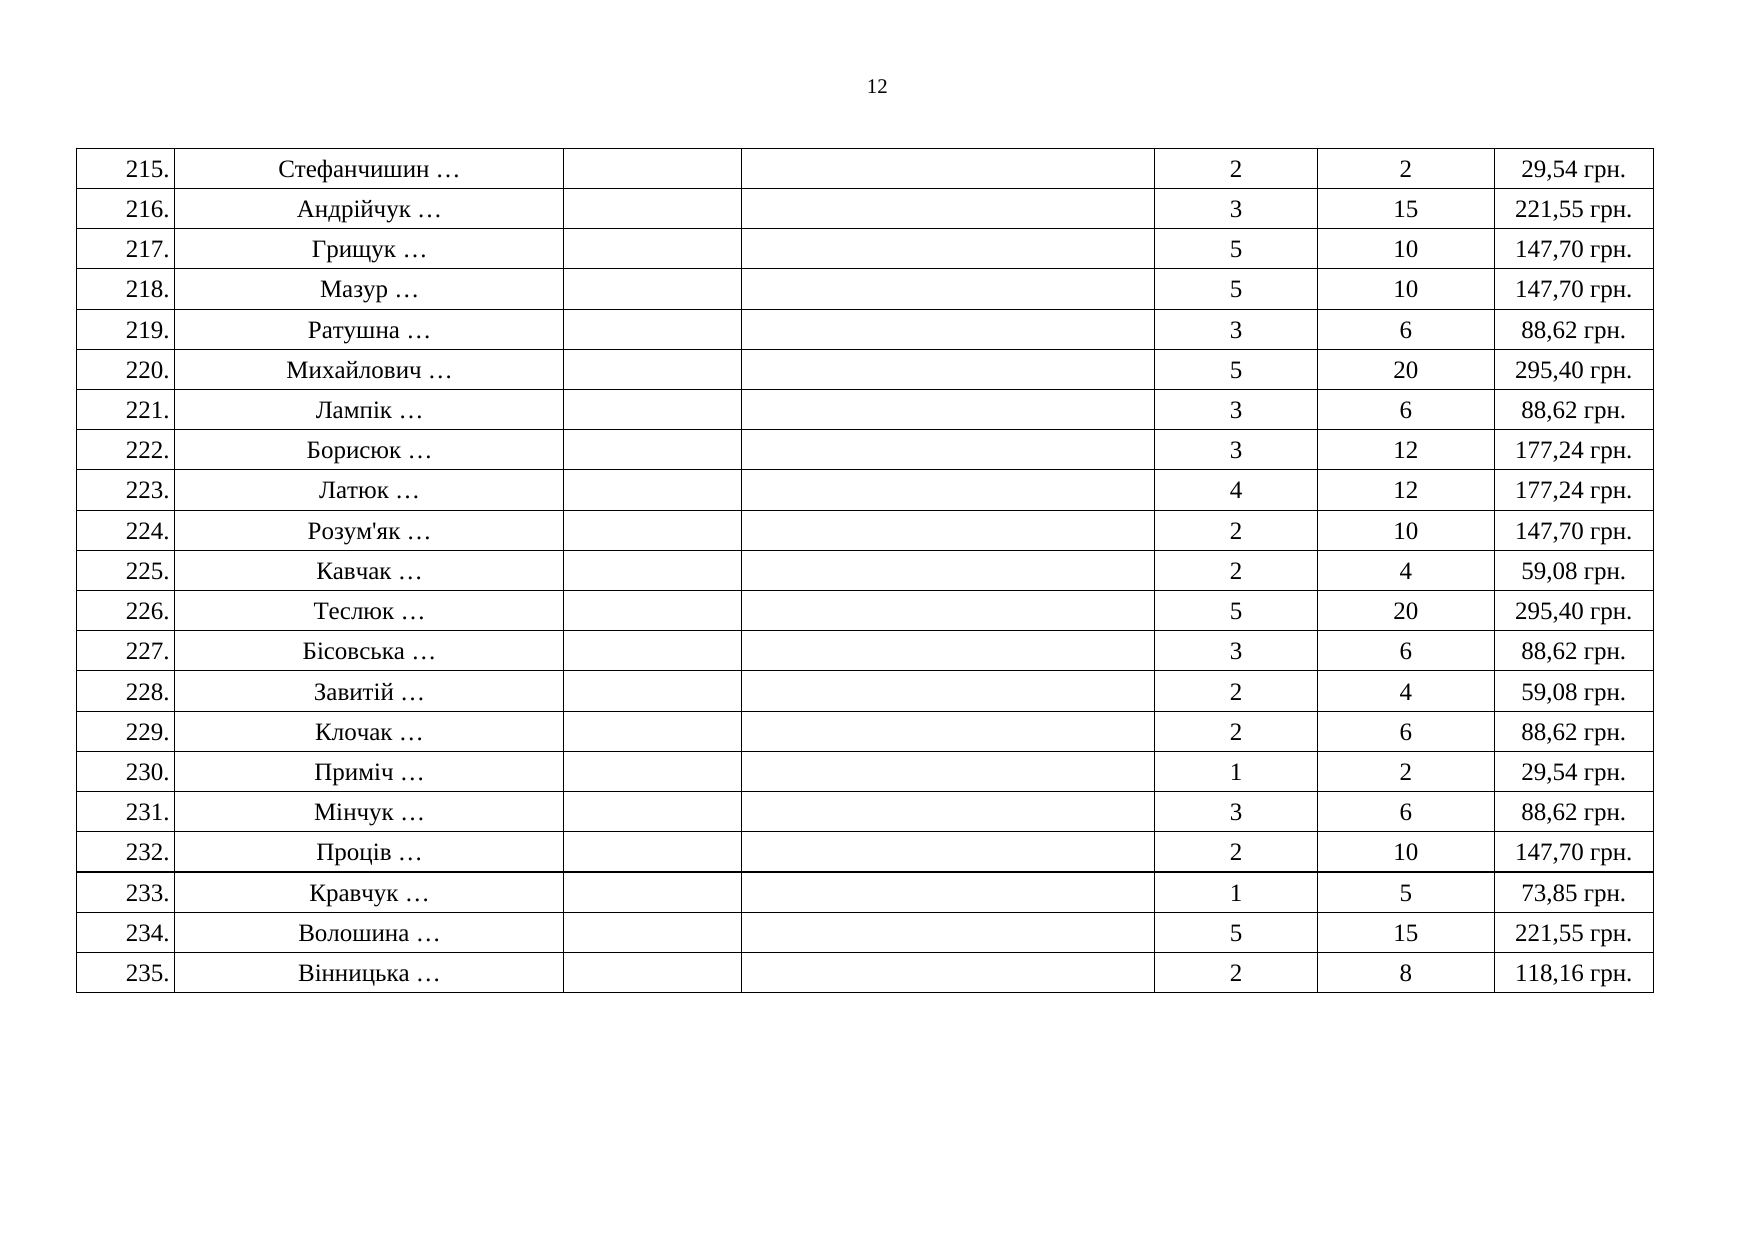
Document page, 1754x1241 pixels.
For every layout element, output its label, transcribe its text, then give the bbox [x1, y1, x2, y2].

table_cell 59,08 грн. [1495, 551, 1653, 590]
table_cell [77, 913, 174, 952]
table_cell 147,70 грн. [1495, 511, 1653, 550]
table_cell Ратушна … [175, 310, 563, 349]
table_cell [742, 390, 1154, 429]
table_cell [77, 310, 174, 349]
table_cell [742, 752, 1154, 791]
table_cell Мінчук … [175, 792, 563, 831]
table_cell 3 [1155, 189, 1317, 228]
table_cell Андрійчук … [175, 189, 563, 228]
table_cell [742, 832, 1154, 871]
table_cell 6 [1318, 390, 1494, 429]
table_cell 73,85 грн. [1495, 873, 1653, 912]
table_cell Розум'як … [175, 511, 563, 550]
table_cell Михайлович … [175, 350, 563, 389]
table_cell Грищук … [175, 229, 563, 268]
table_cell 88,62 грн. [1495, 712, 1653, 751]
table_cell 3 [1155, 430, 1317, 469]
table_cell [77, 511, 174, 550]
table_cell [564, 631, 741, 670]
table_cell [742, 953, 1154, 992]
table_cell 3 [1155, 310, 1317, 349]
table_cell [742, 792, 1154, 831]
table_cell 3 [1155, 792, 1317, 831]
table_cell Борисюк … [175, 430, 563, 469]
table_cell 6 [1318, 310, 1494, 349]
table_cell 2 [1155, 551, 1317, 590]
table_cell 6 [1318, 712, 1494, 751]
table_cell [742, 269, 1154, 308]
table_cell [564, 913, 741, 952]
table_cell [564, 511, 741, 550]
table_cell [564, 712, 741, 751]
table_cell 88,62 грн. [1495, 310, 1653, 349]
table_cell [77, 551, 174, 590]
table_cell 2 [1155, 149, 1317, 188]
table_cell 15 [1318, 913, 1494, 952]
table_cell [564, 591, 741, 630]
table_cell 12 [1318, 430, 1494, 469]
table_cell [742, 350, 1154, 389]
table_cell [742, 310, 1154, 349]
table_cell Теслюк … [175, 591, 563, 630]
table_cell 147,70 грн. [1495, 229, 1653, 268]
table_cell [742, 873, 1154, 912]
table_cell [742, 631, 1154, 670]
table_cell 177,24 грн. [1495, 470, 1653, 509]
table_cell 2 [1155, 953, 1317, 992]
table_cell [742, 229, 1154, 268]
table_cell [564, 149, 741, 188]
table_cell 20 [1318, 591, 1494, 630]
table_cell 88,62 грн. [1495, 792, 1653, 831]
table_cell 1 [1155, 873, 1317, 912]
table_cell [564, 229, 741, 268]
table_cell 8 [1318, 953, 1494, 992]
table_cell [564, 551, 741, 590]
table_cell 4 [1318, 671, 1494, 711]
table_cell 20 [1318, 350, 1494, 389]
table_cell Проців … [175, 832, 563, 871]
table_cell [77, 832, 174, 871]
table_cell Завитій … [175, 671, 563, 711]
table_cell [742, 551, 1154, 590]
table_cell 5 [1155, 350, 1317, 389]
table_cell 88,62 грн. [1495, 390, 1653, 429]
table_cell 2 [1155, 712, 1317, 751]
table_cell 3 [1155, 390, 1317, 429]
table_cell 29,54 грн. [1495, 149, 1653, 188]
table_cell 177,24 грн. [1495, 430, 1653, 469]
table_cell [564, 752, 741, 791]
table_cell [564, 873, 741, 912]
table_cell [742, 511, 1154, 550]
table_cell [564, 269, 741, 308]
table_cell 2 [1155, 511, 1317, 550]
table_cell 221,55 грн. [1495, 913, 1653, 952]
table_cell 118,16 грн. [1495, 953, 1653, 992]
table_cell [742, 712, 1154, 751]
table_cell 10 [1318, 269, 1494, 308]
table_cell 88,62 грн. [1495, 631, 1653, 670]
table_cell 10 [1318, 511, 1494, 550]
table_cell 29,54 грн. [1495, 752, 1653, 791]
table_cell [564, 350, 741, 389]
table_cell 6 [1318, 631, 1494, 670]
table_cell [77, 752, 174, 791]
table_cell Клочак … [175, 712, 563, 751]
table_cell 2 [1318, 752, 1494, 791]
table_cell [77, 229, 174, 268]
table_cell [77, 792, 174, 831]
table_cell 5 [1155, 913, 1317, 952]
table_cell 221,55 грн. [1495, 189, 1653, 228]
table_cell Латюк … [175, 470, 563, 509]
table_cell Кавчак … [175, 551, 563, 590]
table_cell Приміч … [175, 752, 563, 791]
table_cell [77, 712, 174, 751]
table_cell [742, 149, 1154, 188]
table_cell 5 [1318, 873, 1494, 912]
table_cell [742, 913, 1154, 952]
table_cell 147,70 грн. [1495, 269, 1653, 308]
table_cell [77, 149, 174, 188]
table_cell Мазур … [175, 269, 563, 308]
table_cell 147,70 грн. [1495, 832, 1653, 871]
table_cell [77, 350, 174, 389]
table_cell [77, 631, 174, 670]
table_cell 3 [1155, 631, 1317, 670]
table_cell 59,08 грн. [1495, 671, 1653, 711]
table_cell 1 [1155, 752, 1317, 791]
table_cell [77, 671, 174, 711]
table_cell Волошина … [175, 913, 563, 952]
table_cell [564, 430, 741, 469]
table_cell [77, 390, 174, 429]
table_cell Вінницька … [175, 953, 563, 992]
table_cell [77, 953, 174, 992]
table_cell Стефанчишин … [175, 149, 563, 188]
table_cell 10 [1318, 229, 1494, 268]
table_cell 2 [1318, 149, 1494, 188]
table_cell 10 [1318, 832, 1494, 871]
table_cell [742, 671, 1154, 711]
table_cell 4 [1318, 551, 1494, 590]
table_cell [742, 189, 1154, 228]
table_cell [564, 832, 741, 871]
table_cell 4 [1155, 470, 1317, 509]
table_cell Кравчук … [175, 873, 563, 912]
table_cell [742, 430, 1154, 469]
table_cell 15 [1318, 189, 1494, 228]
table_cell [564, 310, 741, 349]
table_cell [564, 953, 741, 992]
table_cell [77, 189, 174, 228]
table_cell 5 [1155, 591, 1317, 630]
table_cell 295,40 грн. [1495, 591, 1653, 630]
table_cell [77, 591, 174, 630]
table_cell [564, 189, 741, 228]
table_cell [742, 470, 1154, 509]
table_cell 2 [1155, 832, 1317, 871]
table_cell [77, 269, 174, 308]
table_cell 5 [1155, 229, 1317, 268]
table_cell [564, 671, 741, 711]
table_cell 295,40 грн. [1495, 350, 1653, 389]
table_cell 2 [1155, 671, 1317, 711]
table_cell 6 [1318, 792, 1494, 831]
table_cell [77, 470, 174, 509]
table_cell Лампік … [175, 390, 563, 429]
table_cell [564, 390, 741, 429]
table_cell [564, 792, 741, 831]
table_cell 12 [1318, 470, 1494, 509]
table_cell [77, 430, 174, 469]
table_cell [77, 873, 174, 912]
table_cell Бісовська … [175, 631, 563, 670]
table_cell 5 [1155, 269, 1317, 308]
table_cell [742, 591, 1154, 630]
table_cell [564, 470, 741, 509]
